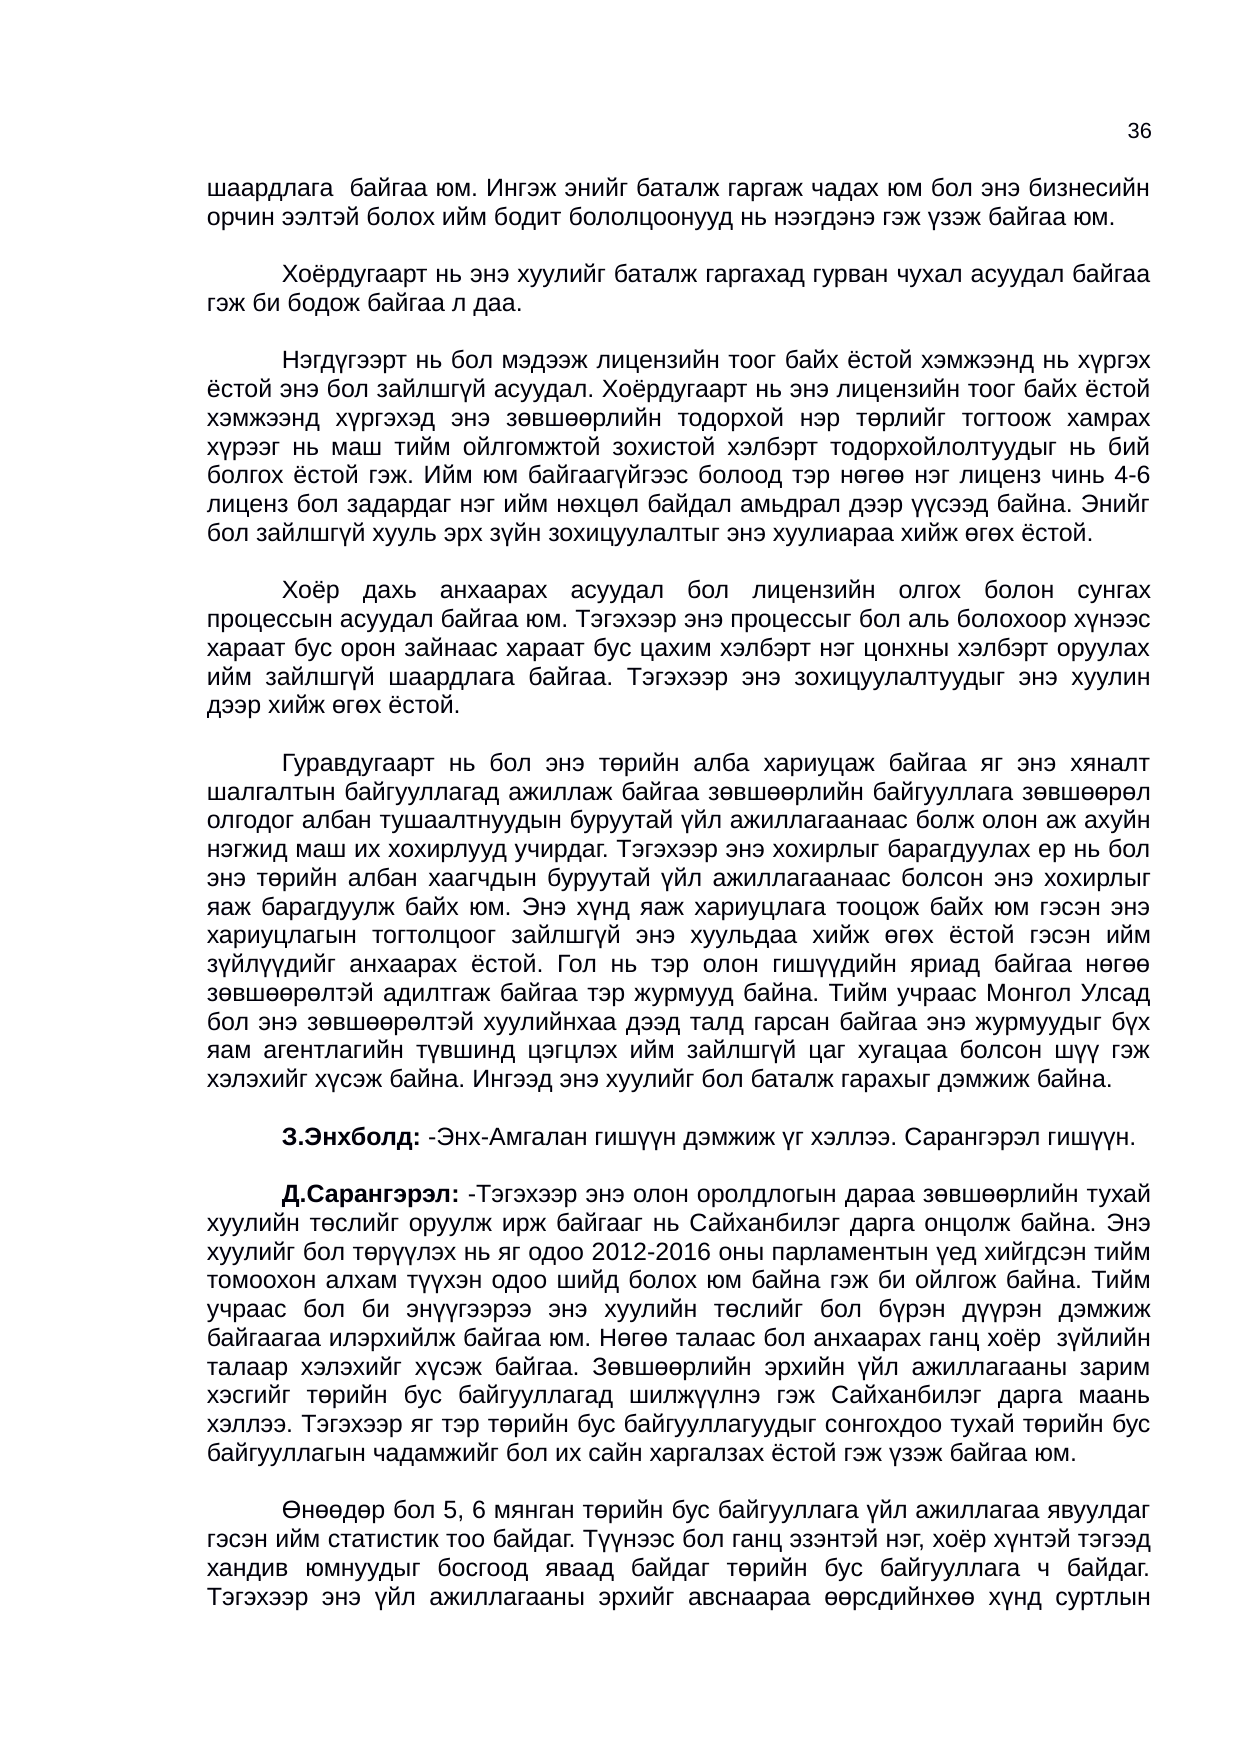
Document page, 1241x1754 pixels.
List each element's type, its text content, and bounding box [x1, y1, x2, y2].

text Хоёрдугаарт нь энэ хуулийг баталж гаргахад гурван чухал асуудал байгаа гэж би бодож байгаа л даа. [207, 259, 1152, 317]
text Нэгдүгээрт нь бол мэдээж лицензийн тоог байх ёстой хэмжээнд нь хүргэх ёстой энэ бол зайлшгүй асуудал. Хоёрдугаарт нь энэ лицензийн тоог байх ёстой хэмжээнд хүргэхэд энэ зөвшөөрлийн тодорхой нэр төрлийг тогтоож хамрах хүрээг нь маш тийм ойлгомжтой зохистой хэлбэрт тодорхойлолтуудыг нь бий болгох ёстой гэж. Ийм юм байгаагүйгээс болоод тэр нөгөө нэг лиценз чинь 4-6 лиценз бол задардаг нэг ийм нөхцөл байдал амьдрал дээр үүсээд байна. Энийг бол зайлшгүй хууль эрх зүйн зохицуулалтыг энэ хуулиараа хийж өгөх ёстой. [207, 345, 1152, 547]
text Хоёр дахь анхаарах асуудал бол лицензийн олгох болон сунгах процессын асуудал байгаа юм. Тэгэхээр энэ процессыг бол аль болохоор хүнээс хараат бус орон зайнаас хараат бус цахим хэлбэрт нэг цонхны хэлбэрт оруулах ийм зайлшгүй шаардлага байгаа. Тэгэхээр энэ зохицуулалтуудыг энэ хуулин дээр хийж өгөх ёстой. [207, 575, 1152, 719]
text З.Энхболд: -Энх-Амгалан гишүүн дэмжиж үг хэллээ. Сарангэрэл гишүүн. [207, 1122, 1152, 1150]
text Гуравдугаарт нь бол энэ төрийн алба хариуцаж байгаа яг энэ хяналт шалгалтын байгууллагад ажиллаж байгаа зөвшөөрлийн байгууллага зөвшөөрөл олгодог албан тушаалтнуудын буруутай үйл ажиллагаанаас болж олон аж ахуйн нэгжид маш их хохирлууд учирдаг. Тэгэхээр энэ хохирлыг барагдуулах ер нь бол энэ төрийн албан хаагчдын буруутай үйл ажиллагаанаас болсон энэ хохирлыг яаж барагдуулж байх юм. Энэ хүнд яаж хариуцлага тооцож байх юм гэсэн энэ хариуцлагын тогтолцоог зайлшгүй энэ хуульдаа хийж өгөх ёстой гэсэн ийм зүйлүүдийг анхаарах ёстой. Гол нь тэр олон гишүүдийн яриад байгаа нөгөө зөвшөөрөлтэй адилтгаж байгаа тэр журмууд байна. Тийм учраас Монгол Улсад бол энэ зөвшөөрөлтэй хуулийнхаа дээд талд гарсан байгаа энэ журмуудыг бүх яам агентлагийн түвшинд цэгцлэх ийм зайлшгүй цаг хугацаа болсон шүү гэж хэлэхийг хүсэж байна. Ингээд энэ хуулийг бол баталж гарахыг дэмжиж байна. [207, 748, 1152, 1093]
text Д.Сарангэрэл: -Тэгэхээр энэ олон оролдлогын дараа зөвшөөрлийн тухай хуулийн төслийг оруулж ирж байгааг нь Сайханбилэг дарга онцолж байна. Энэ хуулийг бол төрүүлэх нь яг одоо 2012-2016 оны парламентын үед хийгдсэн тийм томоохон алхам түүхэн одоо шийд болох юм байна гэж би ойлгож байна. Тийм учраас бол би энүүгээрээ энэ хуулийн төслийг бол бүрэн дүүрэн дэмжиж байгаагаа илэрхийлж байгаа юм. Нөгөө талаас бол анхаарах ганц хоёр зүйлийн талаар хэлэхийг хүсэж байгаа. Зөвшөөрлийн эрхийн үйл ажиллагааны зарим хэсгийг төрийн бус байгууллагад шилжүүлнэ гэж Сайханбилэг дарга маань хэллээ. Тэгэхээр яг тэр төрийн бус байгууллагуудыг сонгохдоо тухай төрийн бус байгууллагын чадамжийг бол их сайн харгалзах ёстой гэж үзэж байгаа юм. [207, 1179, 1152, 1467]
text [207, 1495, 1152, 1610]
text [207, 173, 1152, 230]
